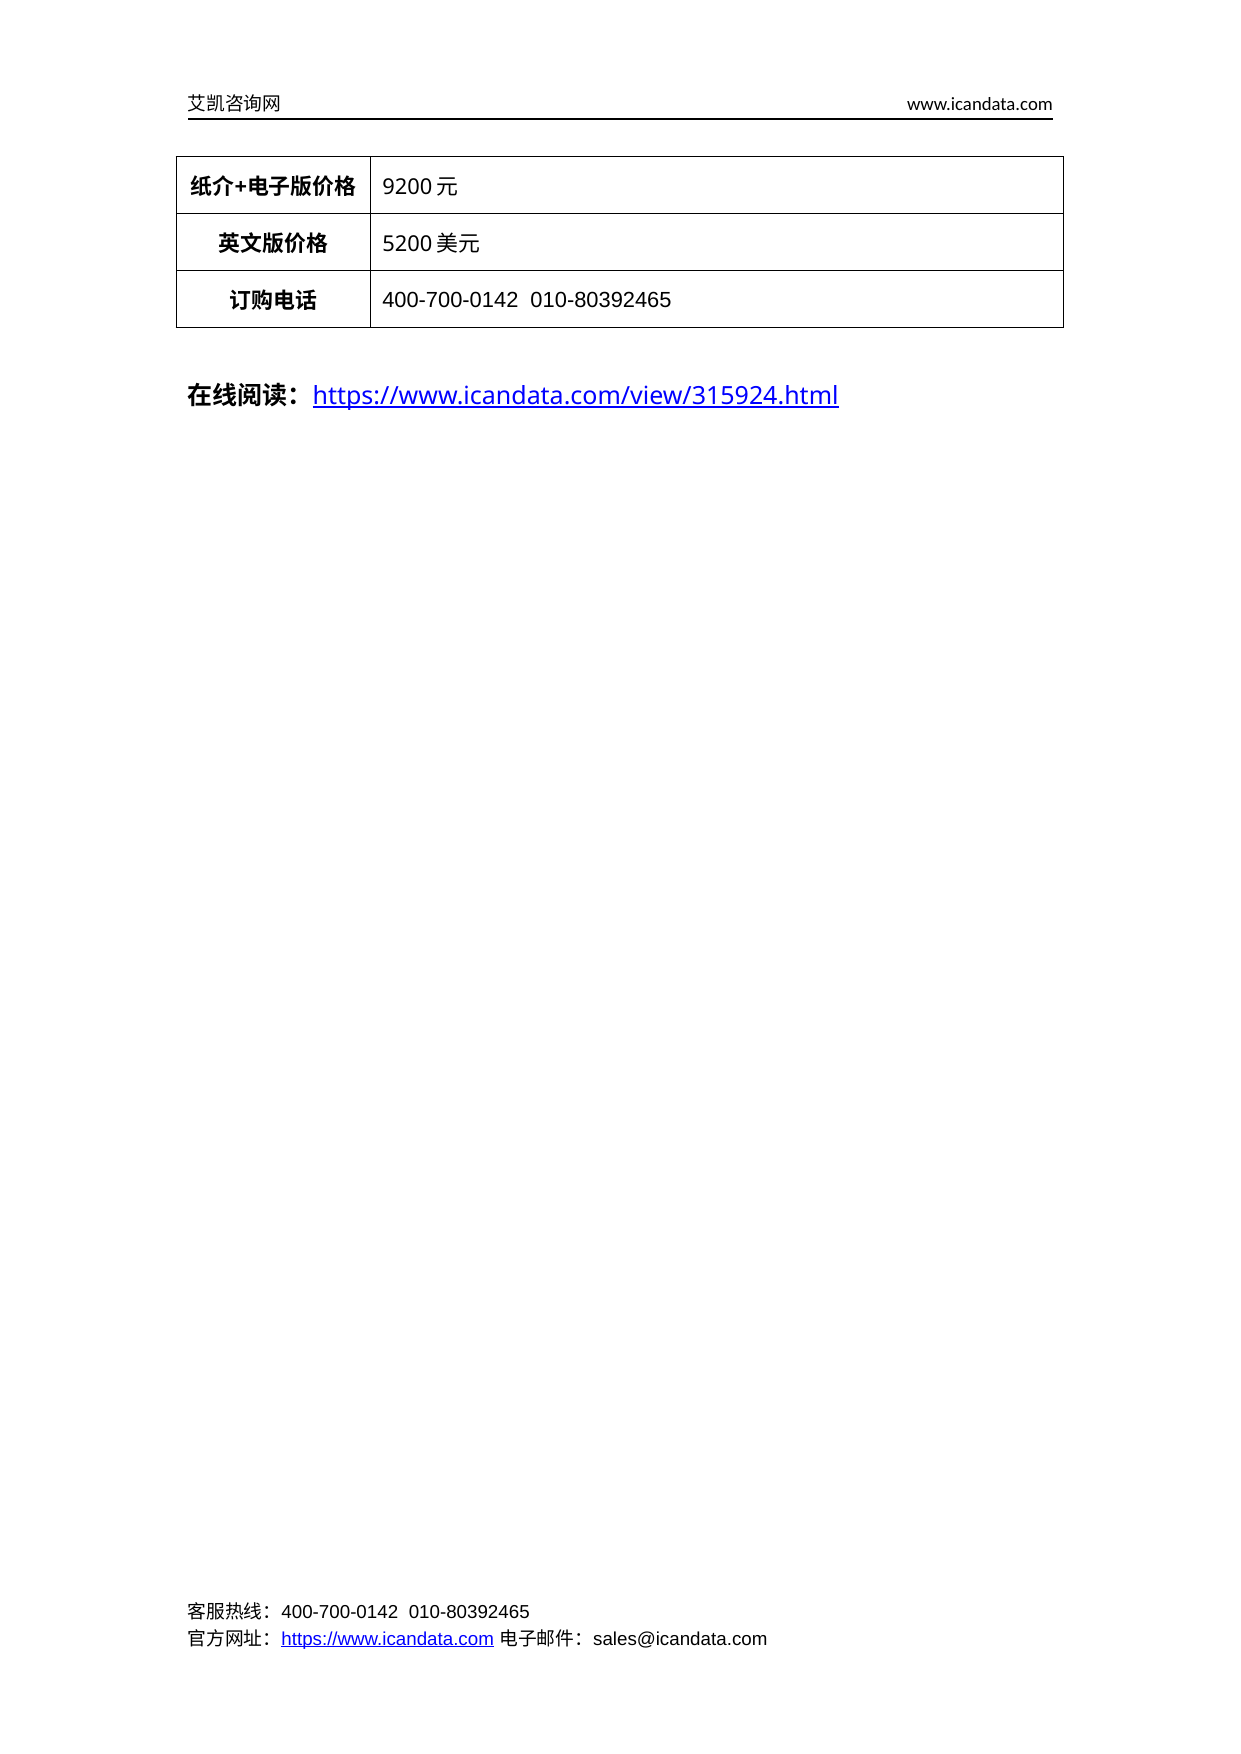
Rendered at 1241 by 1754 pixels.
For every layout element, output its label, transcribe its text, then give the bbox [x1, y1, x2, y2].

table_cell 5200美元 [371, 214, 1063, 270]
table_cell 9200元 [371, 157, 1063, 213]
table_cell 400-700-0142 010-80392465 [371, 271, 1063, 327]
table_cell 订购电话 [177, 271, 370, 327]
text 在线阅读：https://www.icandata.com/view/315924.html [187, 361, 1053, 426]
table_cell 英文版价格 [177, 214, 370, 270]
table_cell 纸介+电子版价格 [177, 157, 370, 213]
